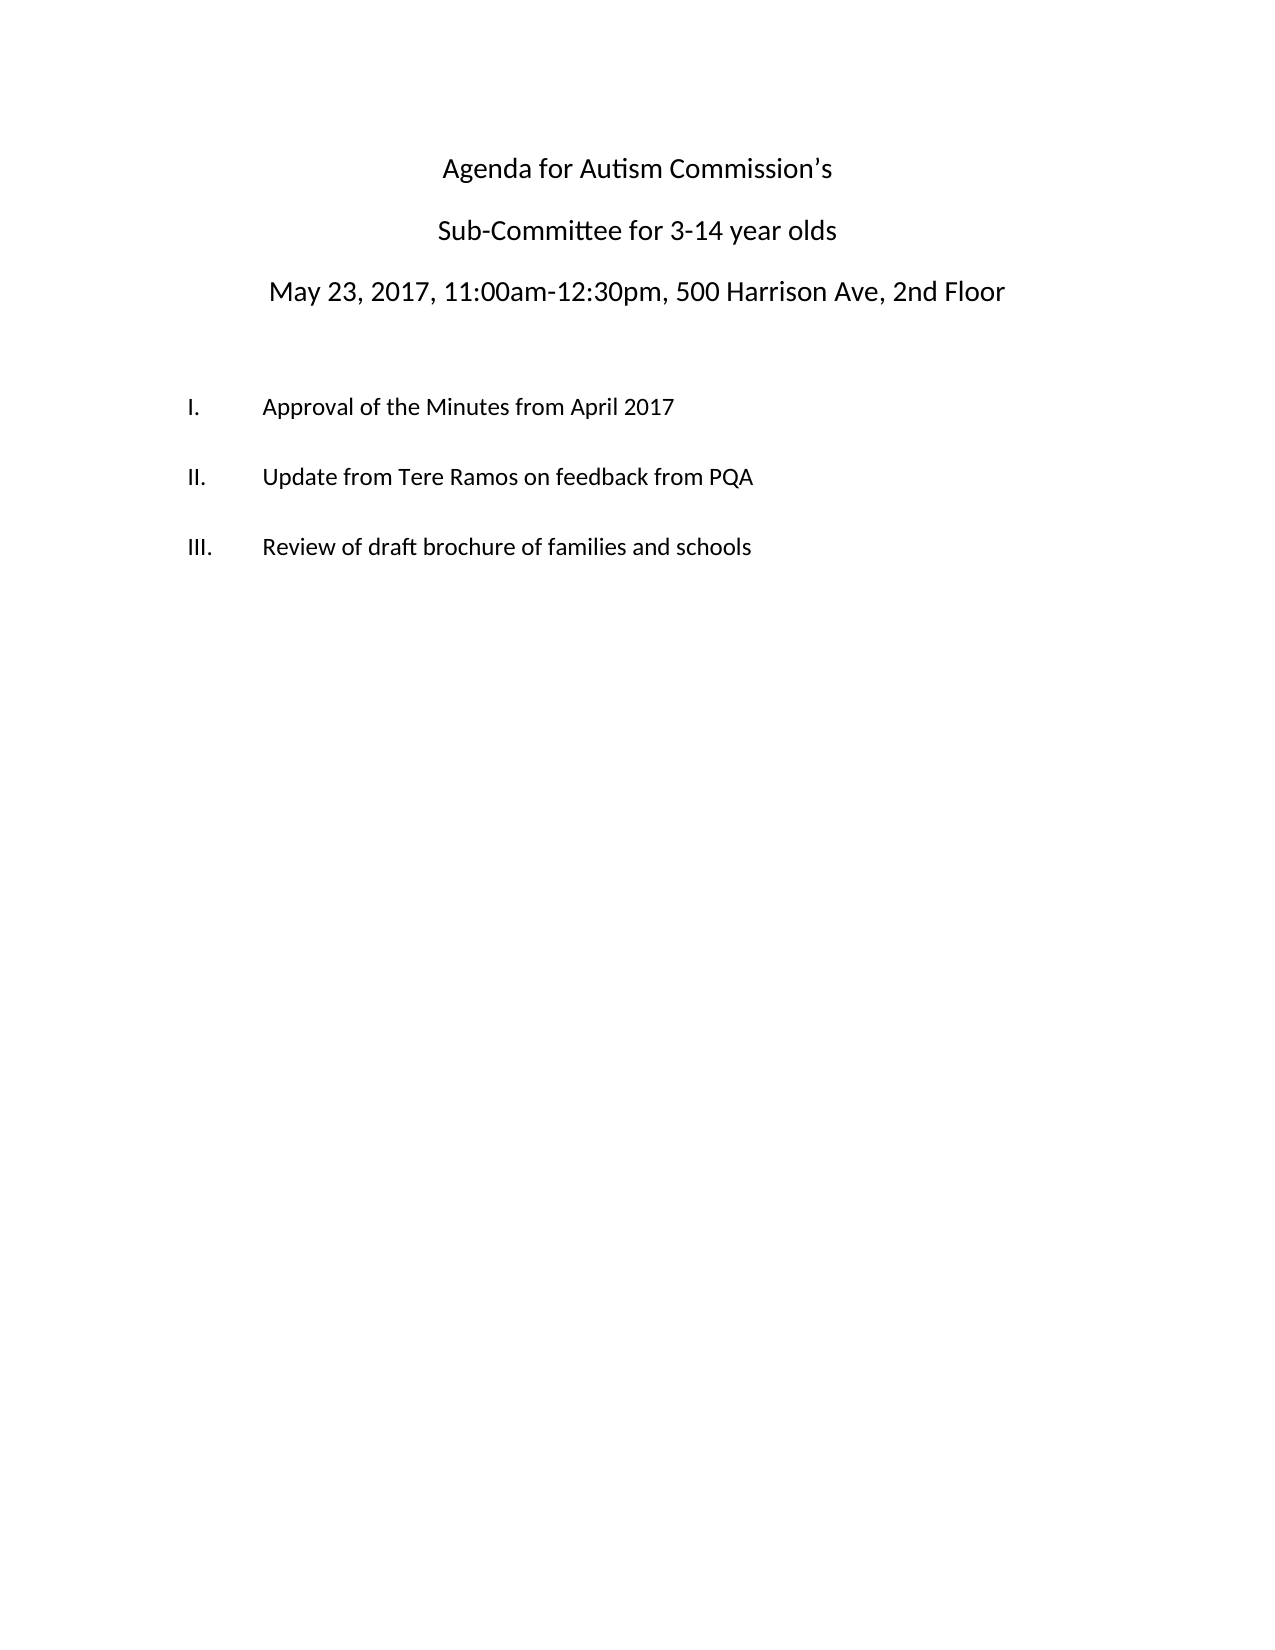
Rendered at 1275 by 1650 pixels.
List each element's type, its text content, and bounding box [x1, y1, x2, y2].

list Approval of the Minutes from April 2017 [187, 391, 1125, 422]
text Sub-Committee for 3-14 year olds [150, 212, 1125, 247]
text Agenda for Autism Commission’s [150, 150, 1125, 186]
list Review of draft brochure of families and schools [187, 531, 1125, 562]
text May 23, 2017, 11:00am-12:30pm, 500 Harrison Ave, 2nd Floor [150, 273, 1125, 309]
list Update from Tere Ramos on feedback from PQA [187, 461, 1125, 492]
